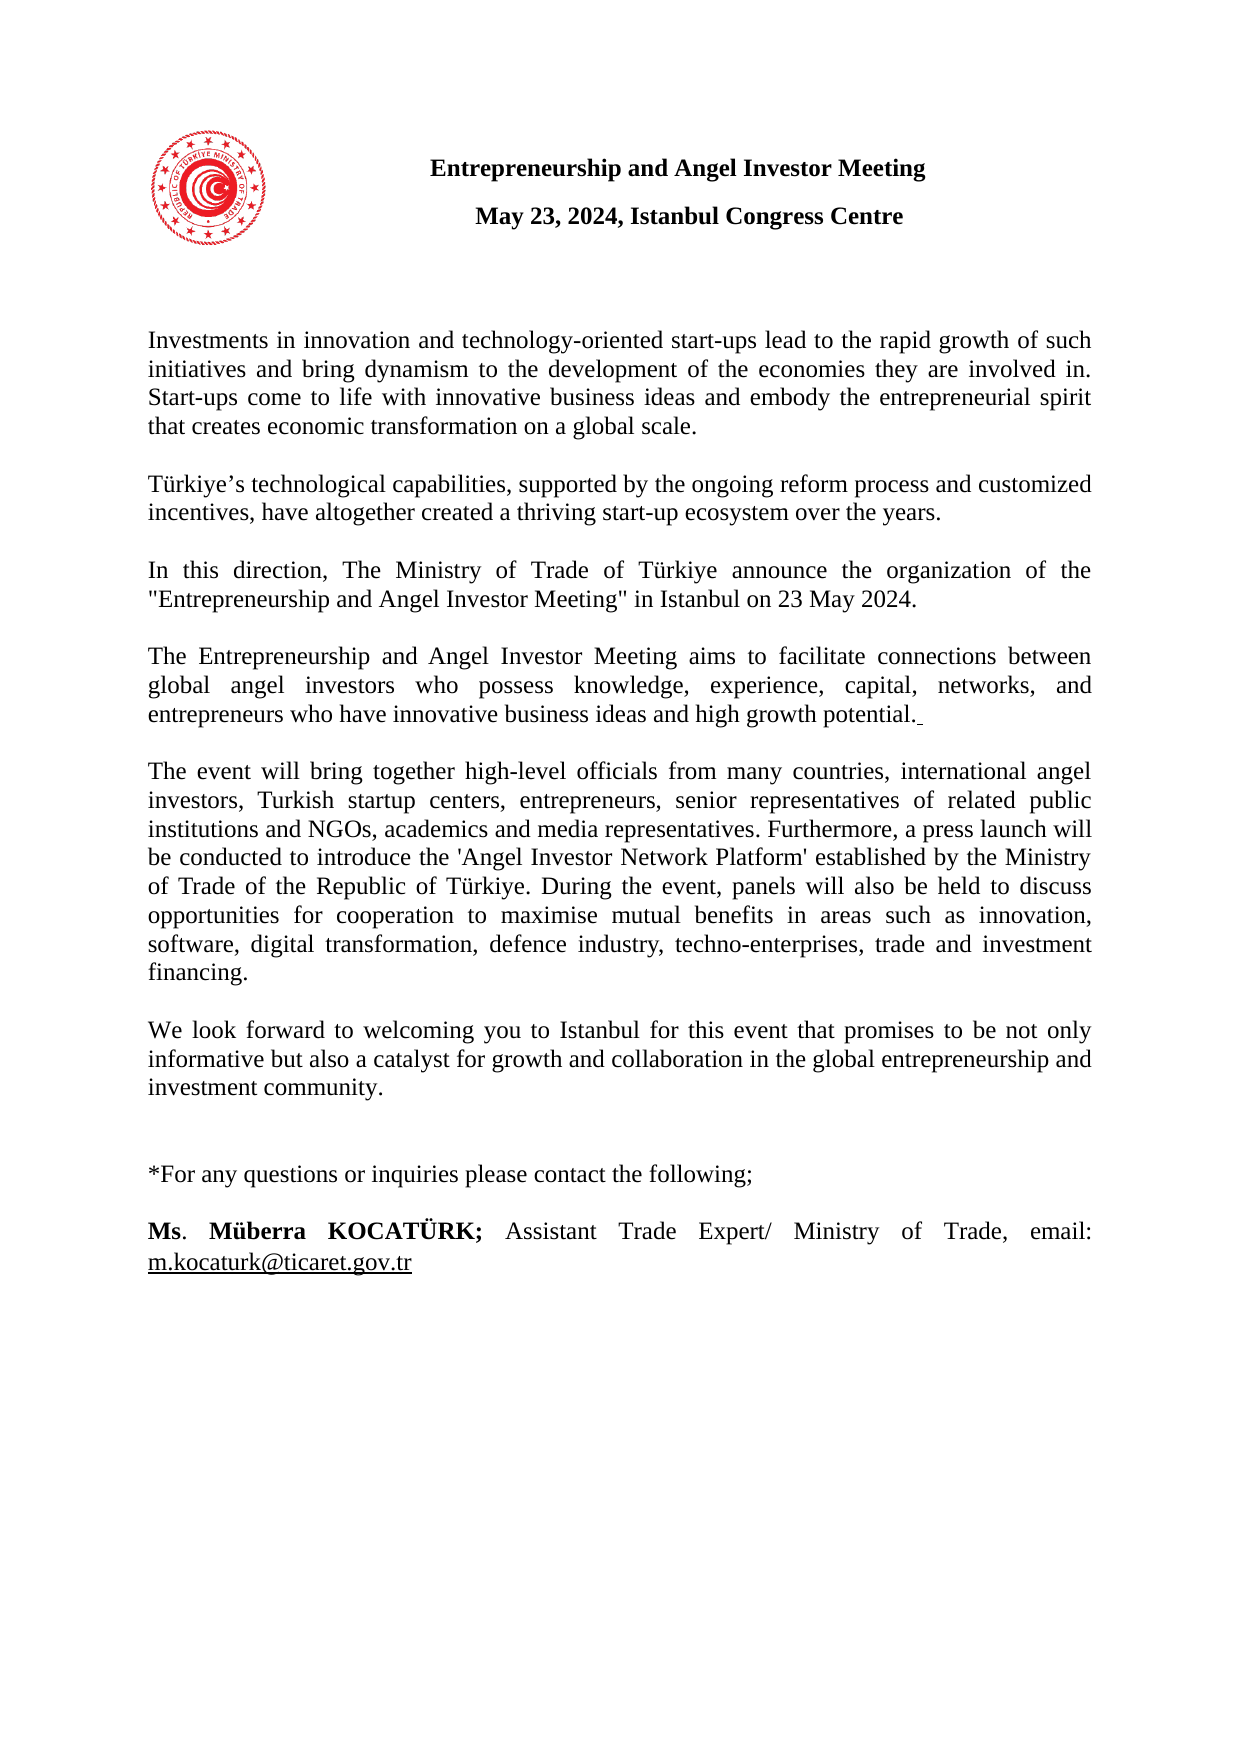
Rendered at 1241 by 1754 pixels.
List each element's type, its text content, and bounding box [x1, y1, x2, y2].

text Ms. Müberra KOCATÜRK; Assistant Trade Expert/ Ministry of Trade, email: m.kocaturk@ticaret.gov.tr [148, 1216, 1093, 1276]
text *For any questions or inquiries please contact the following; [148, 1159, 1093, 1187]
text Türkiye’s technological capabilities, supported by the ongoing reform process and customized incentives, have altogether created a thriving start-up ecosystem over the years. [148, 469, 1093, 526]
text The Entrepreneurship and Angel Investor Meeting aims to facilitate connections between global angel investors who possess knowledge, experience, capital, networks, and entrepreneurs who have innovative business ideas and high growth potential. [148, 641, 1093, 727]
text In this direction, The Ministry of Trade of Türkiye announce the organization of the "Entrepreneurship and Angel Investor Meeting" in Istanbul on 23 May 2024. [148, 555, 1093, 612]
picture [148, 128, 271, 247]
text Investments in innovation and technology-oriented start-ups lead to the rapid growth of such initiatives and bring dynamism to the development of the economies they are involved in. Start-ups come to life with innovative business ideas and embody the entrepreneurial spirit that creates economic transformation on a global scale. [148, 325, 1093, 440]
text Entrepreneurship and Angel Investor Meeting [271, 153, 1093, 182]
text We look forward to welcoming you to Istanbul for this event that promises to be not only informative but also a catalyst for growth and collaboration in the global entrepreneurship and investment community. [148, 1015, 1093, 1101]
text The event will bring together high-level officials from many countries, international angel investors, Turkish startup centers, entrepreneurs, senior representatives of related public institutions and NGOs, academics and media representatives. Furthermore, a press launch will be conducted to introduce the 'Angel Investor Network Platform' established by the Ministry of Trade of the Republic of Türkiye. During the event, panels will also be held to discuss opportunities for cooperation to maximise mutual benefits in areas such as innovation, software, digital transformation, defence industry, techno-enterprises, trade and investment financing. [148, 756, 1093, 986]
text May 23, 2024, Istanbul Congress Centre [271, 201, 1093, 229]
